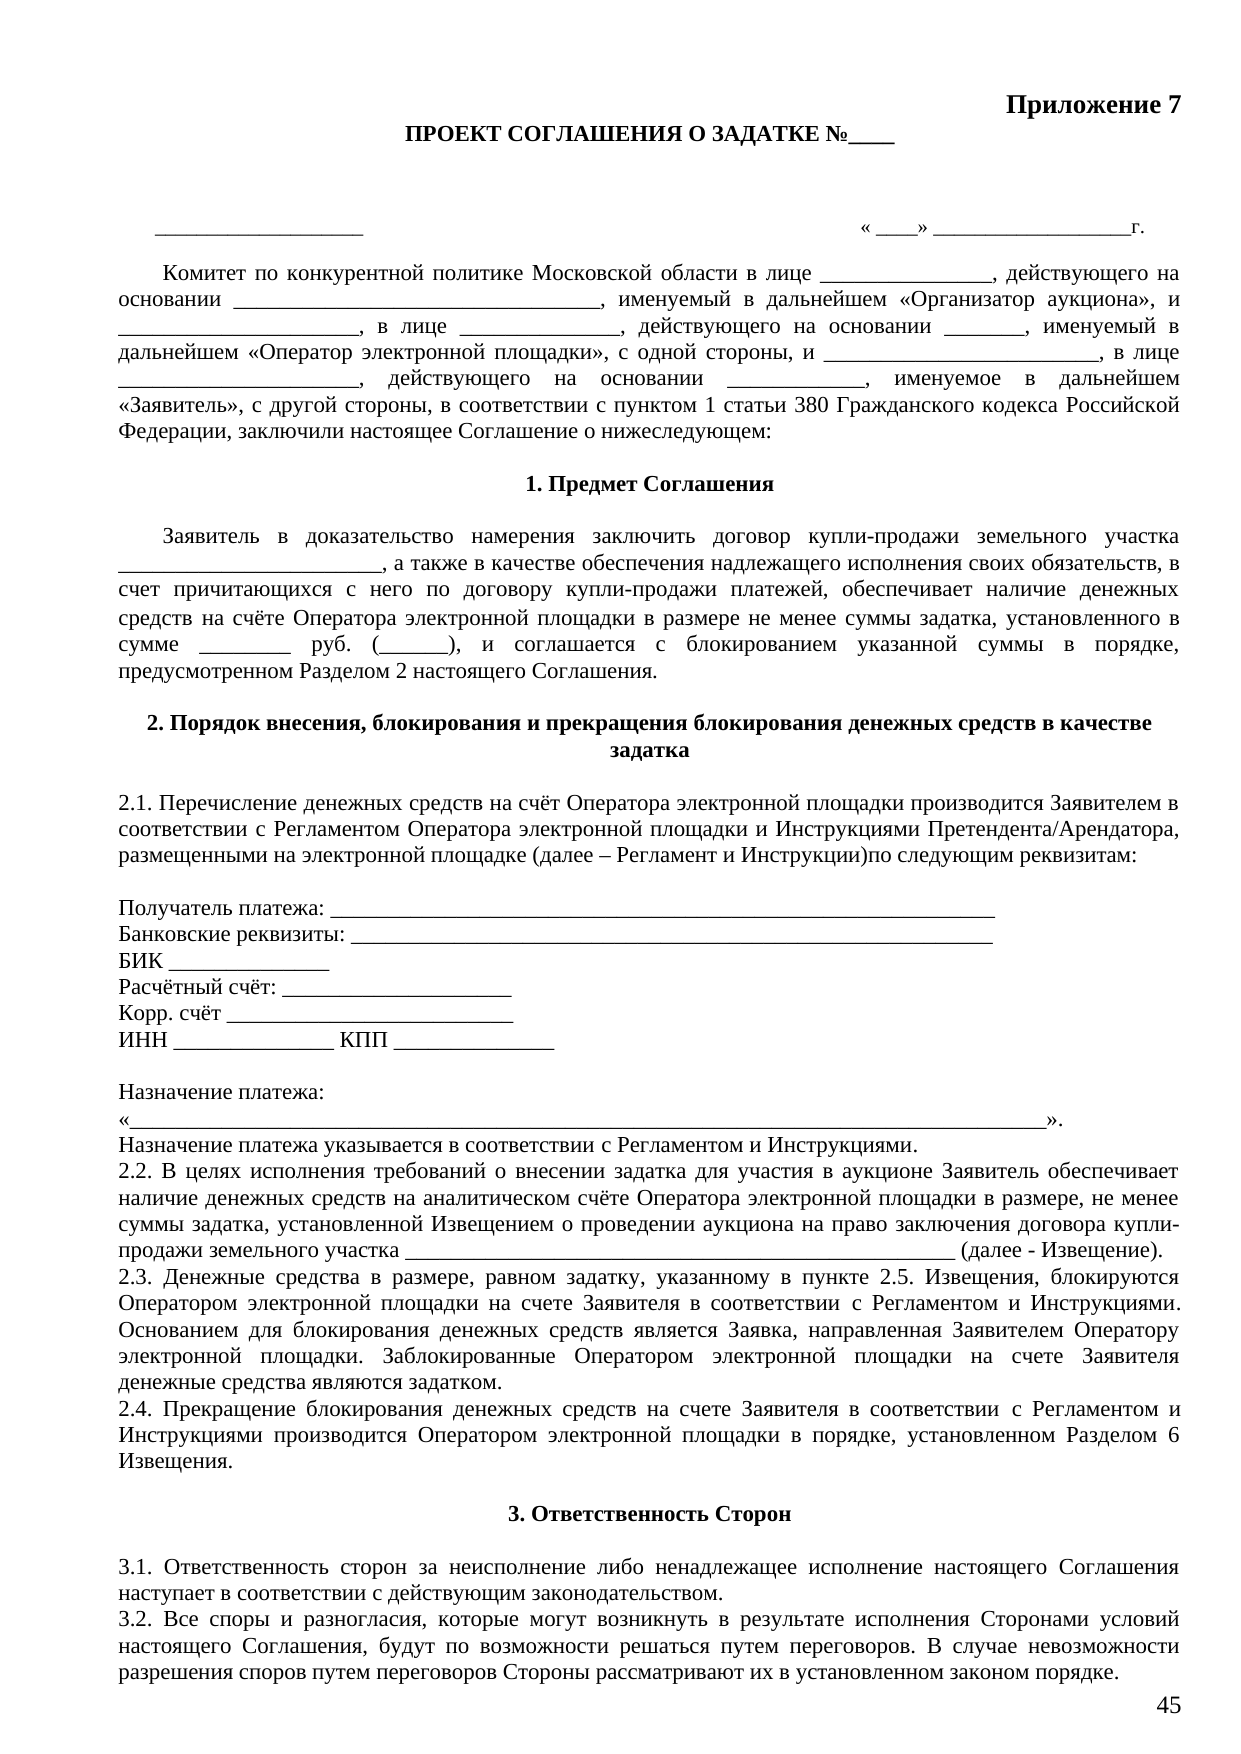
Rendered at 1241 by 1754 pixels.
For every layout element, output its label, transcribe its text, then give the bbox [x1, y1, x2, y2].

text 3. Ответственность Сторон [118, 1500, 1181, 1526]
text 3.2. Все споры и разногласия, которые могут возникнуть в результате исполнения Сторонами условий настоящего Соглашения, будут по возможности решаться путем переговоров. В случае невозможности разрешения споров путем переговоров Стороны рассматривают их в установленном законом порядке. [118, 1606, 1181, 1684]
text Назначение платежа: [118, 1078, 1181, 1105]
text Получатель платежа: __________________________________________________________ [118, 894, 1181, 920]
text Комитет по конкурентной политике Московской области в лице _______________, действующего на основании ________________________________, именуемый в дальнейшем «Организатор аукциона», и _____________________, в лице ______________, действующего на основании _______, именуемый в дальнейшем «Оператор электронной площадки», с одной стороны, и ________________________, в лице _____________________, действующего на основании ____________, именуемое в дальнейшем «Заявитель», с другой стороны, в соответствии с пунктом 1 статьи 380 Гражданского кодекса Российской Федерации, заключили настоящее Соглашение о нижеследующем: [118, 259, 1181, 443]
text 3.1. Ответственность сторон за неисполнение либо ненадлежащее исполнение настоящего Соглашения наступает в соответствии с действующим законодательством. [118, 1553, 1181, 1606]
text ____________________ « ____» ___________________г. [118, 214, 1181, 238]
text Банковские реквизиты: ________________________________________________________ [118, 920, 1181, 947]
text ИНН ______________ КПП ______________ [118, 1026, 1181, 1052]
text «________________________________________________________________________________». [118, 1105, 1181, 1131]
text Расчётный счёт: ____________________ [118, 973, 1181, 999]
text Назначение платежа указывается в соответствии с Регламентом и Инструкциями. [118, 1131, 1181, 1157]
text БИК ______________ [118, 947, 1181, 973]
text 2.3. Денежные средства в размере, равном задатку, указанному в пункте 2.5. Извещения, блокируются Оператором электронной площадки на счете Заявителя в соответствии с Регламентом и Инструкциями. Основанием для блокирования денежных средств является Заявка, направленная Заявителем Оператору электронной площадки. Заблокированные Оператором электронной площадки на счете Заявителя денежные средства являются задатком. [118, 1263, 1181, 1395]
subtitle Приложение 7 [118, 89, 1181, 120]
text Корр. счёт _________________________ [118, 999, 1181, 1026]
text ПРОЕКТ СОГЛАШЕНИЯ О ЗАДАТКЕ №____ [118, 120, 1181, 146]
text Заявитель в доказательство намерения заключить договор купли-продажи земельного участка _______________________, а также в качестве обеспечения надлежащего исполнения своих обязательств, в счет причитающихся с него по договору купли-продажи платежей, обеспечивает наличие денежных средств на счёте Оператора электронной площадки в размере не менее суммы задатка, установленного в сумме ________ руб. (______), и соглашается с блокированием указанной суммы в порядке, предусмотренном Разделом 2 настоящего Соглашения. [118, 523, 1181, 683]
text 2. Порядок внесения, блокирования и прекращения блокирования денежных средств в качестве задатка [118, 709, 1181, 762]
text 1. Предмет Соглашения [118, 470, 1181, 496]
text 2.4. Прекращение блокирования денежных средств на счете Заявителя в соответствии с Регламентом и Инструкциями производится Оператором электронной площадки в порядке, установленном Разделом 6 Извещения. [118, 1395, 1181, 1474]
text 2.1. Перечисление денежных средств на счёт Оператора электронной площадки производится Заявителем в соответствии с Регламентом Оператора электронной площадки и Инструкциями Претендента/Арендатора, размещенными на электронной площадке (далее – Регламент и Инструкции)по следующим реквизитам: [118, 788, 1181, 868]
text 2.2. В целях исполнения требований о внесении задатка для участия в аукционе Заявитель обеспечивает наличие денежных средств на аналитическом счёте Оператора электронной площадки в размере, не менее суммы задатка, установленной Извещением о проведении аукциона на право заключения договора купли-продажи земельного участка ________________________________________________ (далее - Извещение). [118, 1157, 1181, 1263]
